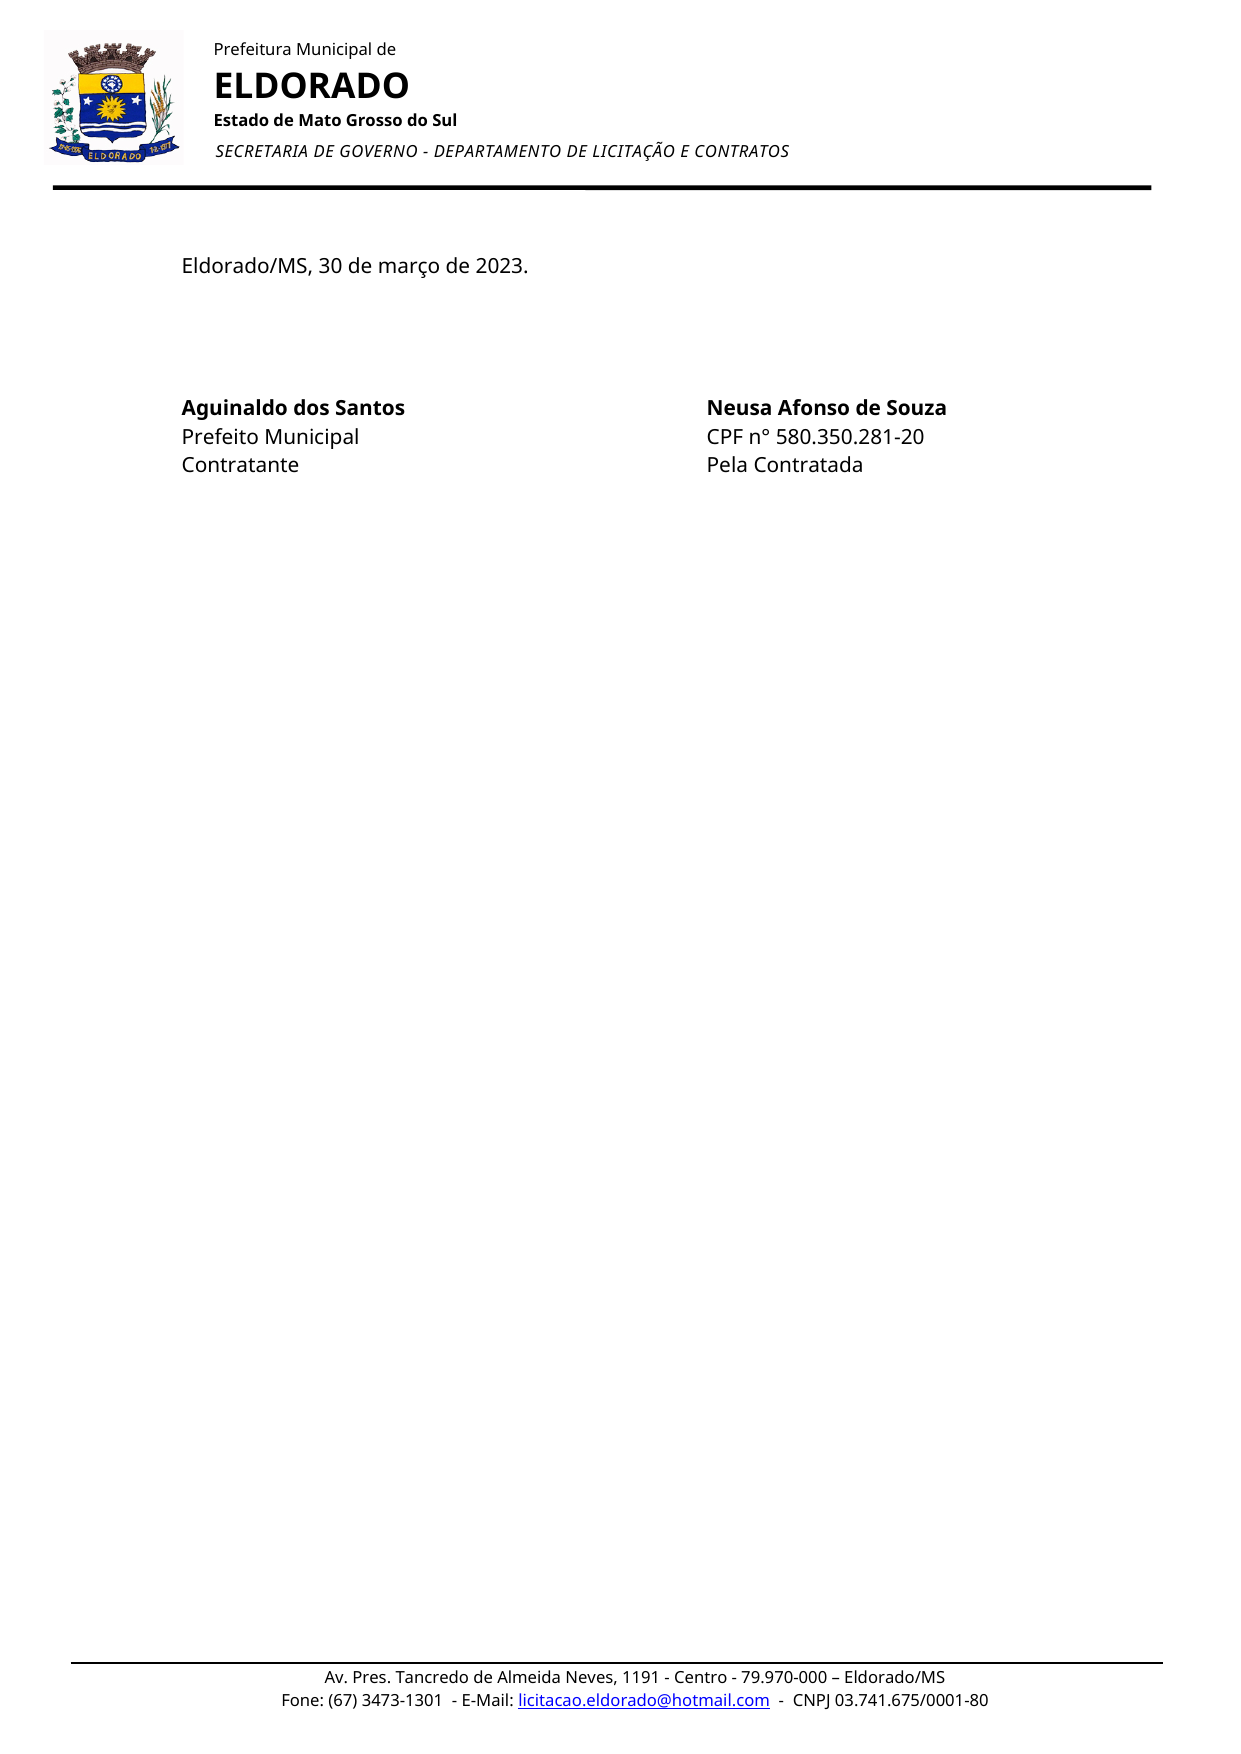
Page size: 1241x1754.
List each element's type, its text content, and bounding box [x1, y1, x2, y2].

text Aguinaldo dos Santos Neusa Afonso de Souza [106, 393, 1163, 422]
text Eldorado/MS, 30 de março de 2023. [106, 251, 1163, 279]
text Prefeito Municipal CPF n° 580.350.281-20 [106, 422, 1163, 450]
picture [43, 30, 184, 165]
text Contratante Pela Contratada [106, 450, 1163, 479]
